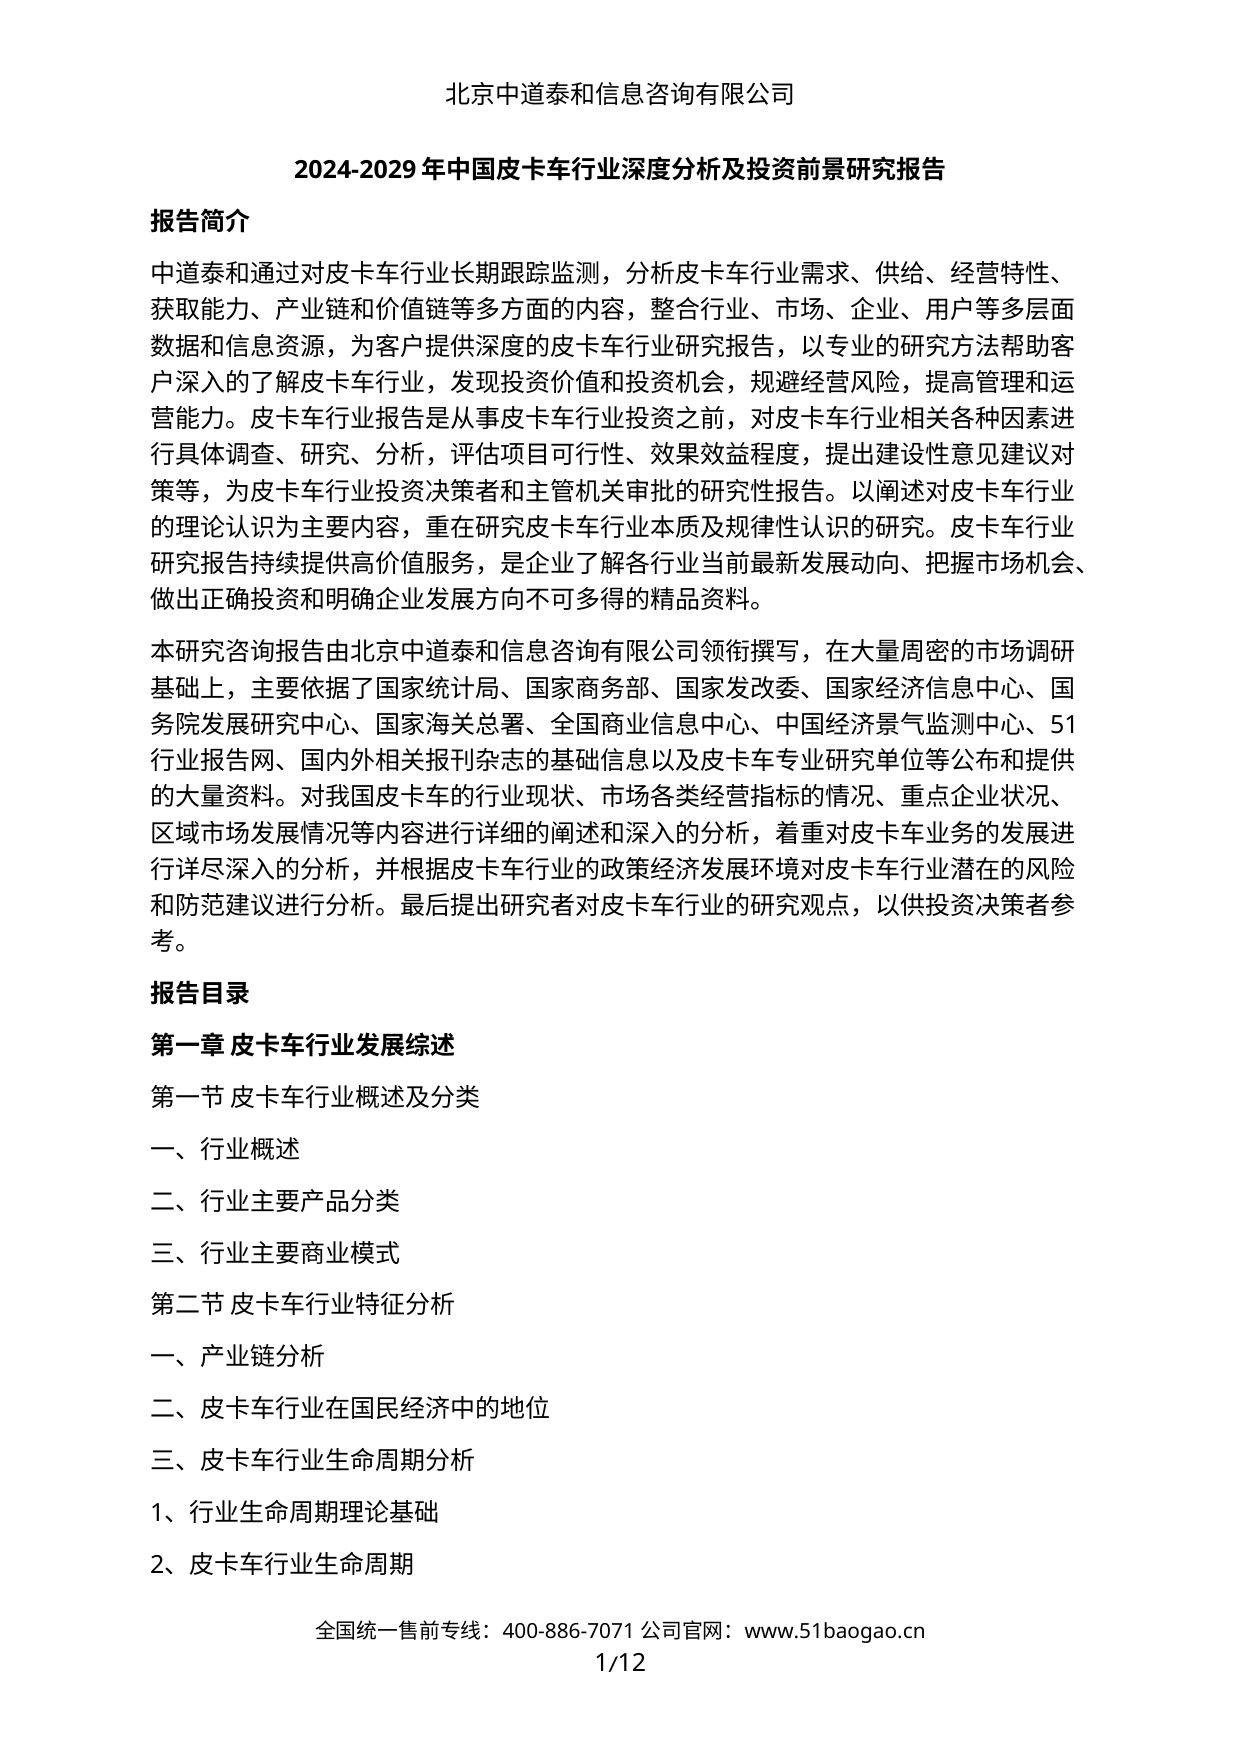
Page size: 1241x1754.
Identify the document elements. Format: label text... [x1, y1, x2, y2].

text 1、行业生命周期理论基础 [150, 1492, 1090, 1529]
text 本研究咨询报告由北京中道泰和信息咨询有限公司领衔撰写，在大量周密的市场调研基础上，主要依据了国家统计局、国家商务部、国家发改委、国家经济信息中心、国务院发展研究中心、国家海关总署、全国商业信息中心、中国经济景气监测中心、51行业报告网、国内外相关报刊杂志的基础信息以及皮卡车专业研究单位等公布和提供的大量资料。对我国皮卡车的行业现状、市场各类经营指标的情况、重点企业状况、区域市场发展情况等内容进行详细的阐述和深入的分析，着重对皮卡车业务的发展进行详尽深入的分析，并根据皮卡车行业的政策经济发展环境对皮卡车行业潜在的风险和防范建议进行分析。最后提出研究者对皮卡车行业的研究观点，以供投资决策者参考。 [150, 632, 1090, 958]
text 二、行业主要产品分类 [150, 1181, 1090, 1217]
text 第二节 皮卡车行业特征分析 [150, 1285, 1090, 1321]
text 二、皮卡车行业在国民经济中的地位 [150, 1389, 1090, 1425]
text 一、行业概述 [150, 1129, 1090, 1166]
text 第一章 皮卡车行业发展综述 [150, 1026, 1090, 1062]
text 三、皮卡车行业生命周期分析 [150, 1441, 1090, 1477]
text 中道泰和通过对皮卡车行业长期跟踪监测，分析皮卡车行业需求、供给、经营特性、获取能力、产业链和价值链等多方面的内容，整合行业、市场、企业、用户等多层面数据和信息资源，为客户提供深度的皮卡车行业研究报告，以专业的研究方法帮助客户深入的了解皮卡车行业，发现投资价值和投资机会，规避经营风险，提高管理和运营能力。皮卡车行业报告是从事皮卡车行业投资之前，对皮卡车行业相关各种因素进行具体调查、研究、分析，评估项目可行性、效果效益程度，提出建设性意见建议对策等，为皮卡车行业投资决策者和主管机关审批的研究性报告。以阐述对皮卡车行业的理论认识为主要内容，重在研究皮卡车行业本质及规律性认识的研究。皮卡车行业研究报告持续提供高价值服务，是企业了解各行业当前最新发展动向、把握市场机会、做出正确投资和明确企业发展方向不可多得的精品资料。 [150, 254, 1090, 616]
text 报告简介 [150, 202, 1090, 238]
text 一、产业链分析 [150, 1337, 1090, 1373]
text 三、行业主要商业模式 [150, 1233, 1090, 1269]
text 报告目录 [150, 974, 1090, 1010]
text 2024-2029年中国皮卡车行业深度分析及投资前景研究报告 [150, 150, 1090, 186]
text 第一节 皮卡车行业概述及分类 [150, 1077, 1090, 1114]
text 2、皮卡车行业生命周期 [150, 1544, 1090, 1581]
